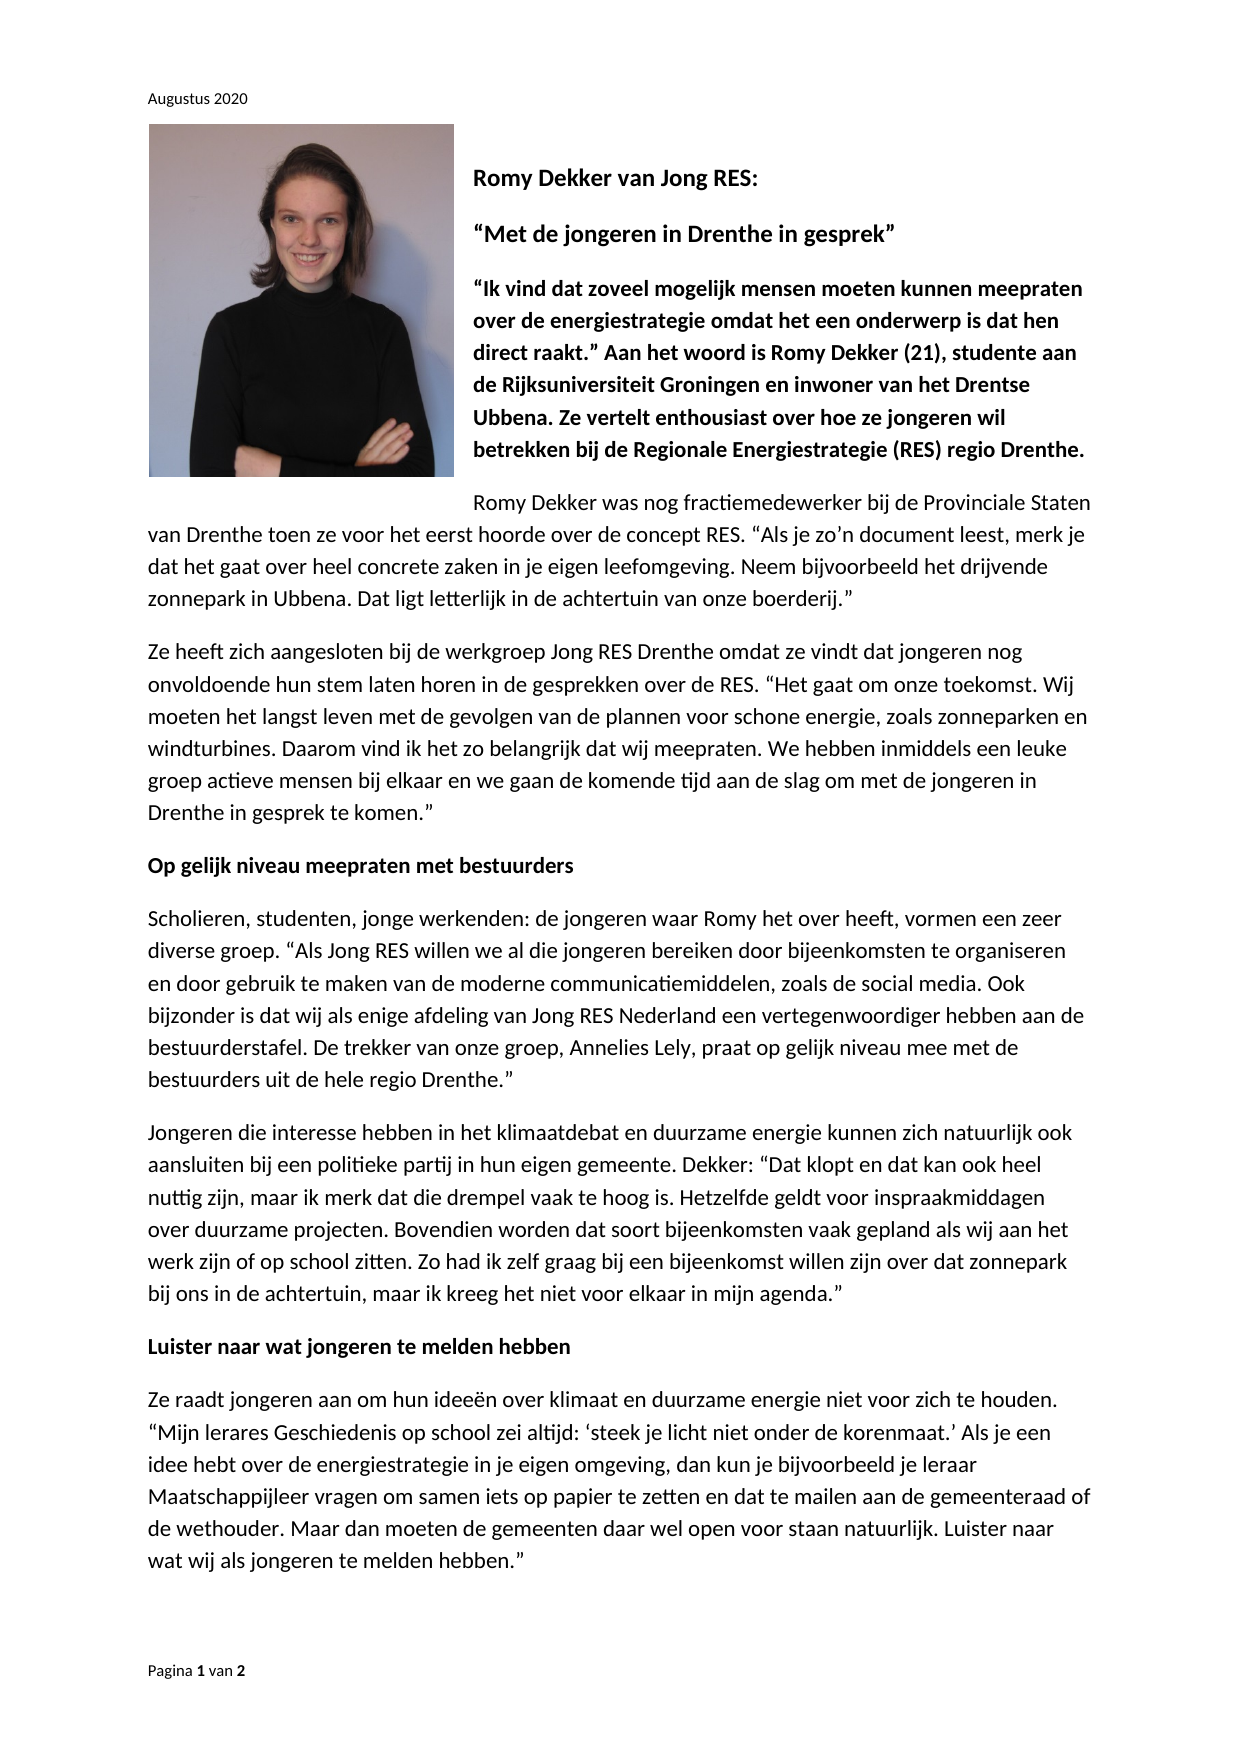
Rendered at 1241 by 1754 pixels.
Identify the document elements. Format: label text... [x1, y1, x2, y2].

text Op gelijk niveau meepraten met bestuurders [148, 851, 1092, 879]
text “Ik vind dat zoveel mogelijk mensen moeten kunnen meepraten over de energiestrategie omdat het een onderwerp is dat hen direct raakt.” Aan het woord is Romy Dekker (21), studente aan de Rijksuniversiteit Groningen en inwoner van het Drentse Ubbena. Ze vertelt enthousiast over hoe ze jongeren wil betrekken bij de Regionale Energiestrategie (RES) regio Drenthe. [454, 274, 1092, 463]
text Ze raadt jongeren aan om hun ideeën over klimaat en duurzame energie niet voor zich te houden. “Mijn lerares Geschiedenis op school zei altijd: ‘steek je licht niet onder de korenmaat.’ Als je een idee hebt over de energiestrategie in je eigen omgeving, dan kun je bijvoorbeeld je leraar Maatschappijleer vragen om samen iets op papier te zetten en dat te mailen aan de gemeenteraad of de wethouder. Maar dan moeten de gemeenten daar wel open voor staan natuurlijk. Luister naar wat wij als jongeren te melden hebben.” [148, 1385, 1092, 1574]
text Augustus 2020 [148, 89, 1092, 109]
text Jongeren die interesse hebben in het klimaatdebat en duurzame energie kunnen zich natuurlijk ook aansluiten bij een politieke partij in hun eigen gemeente. Dekker: “Dat klopt en dat kan ook heel nuttig zijn, maar ik merk dat die drempel vaak te hoog is. Hetzelfde geldt voor inspraakmiddagen over duurzame projecten. Bovendien worden dat soort bijeenkomsten vaak gepland als wij aan het werk zijn of op school zitten. Zo had ik zelf graag bij een bijeenkomst willen zijn over dat zonnepark bij ons in de achtertuin, maar ik kreeg het niet voor elkaar in mijn agenda.” [148, 1118, 1092, 1307]
text Luister naar wat jongeren te melden hebben [148, 1332, 1092, 1360]
text Romy Dekker van Jong RES: [454, 162, 1092, 193]
picture [147, 124, 454, 474]
text Romy Dekker was nog fractiemedewerker bij de Provinciale Staten van Drenthe toen ze voor het eerst hoorde over de concept RES. “Als je zo’n document leest, merk je dat het gaat over heel concrete zaken in je eigen leefomgeving. Neem bijvoorbeeld het drijvende zonnepark in Ubbena. Dat ligt letterlijk in de achtertuin van onze boerderij.” [148, 488, 1092, 612]
text Scholieren, studenten, jonge werkenden: de jongeren waar Romy het over heeft, vormen een zeer diverse groep. “Als Jong RES willen we al die jongeren bereiken door bijeenkomsten te organiseren en door gebruik te maken van de moderne communicatiemiddelen, zoals de social media. Ook bijzonder is dat wij als enige afdeling van Jong RES Nederland een vertegenwoordiger hebben aan de bestuurderstafel. De trekker van onze groep, Annelies Lely, praat op gelijk niveau mee met de bestuurders uit de hele regio Drenthe.” [148, 904, 1092, 1093]
text “Met de jongeren in Drenthe in gesprek” [454, 218, 1092, 249]
text Ze heeft zich aangesloten bij de werkgroep Jong RES Drenthe omdat ze vindt dat jongeren nog onvoldoende hun stem laten horen in de gesprekken over de RES. “Het gaat om onze toekomst. Wij moeten het langst leven met de gevolgen van de plannen voor schone energie, zoals zonneparken en windturbines. Daarom vind ik het zo belangrijk dat wij meepraten. We hebben inmiddels een leuke groep actieve mensen bij elkaar en we gaan de komende tijd aan de slag om met de jongeren in Drenthe in gesprek te komen.” [148, 637, 1092, 826]
